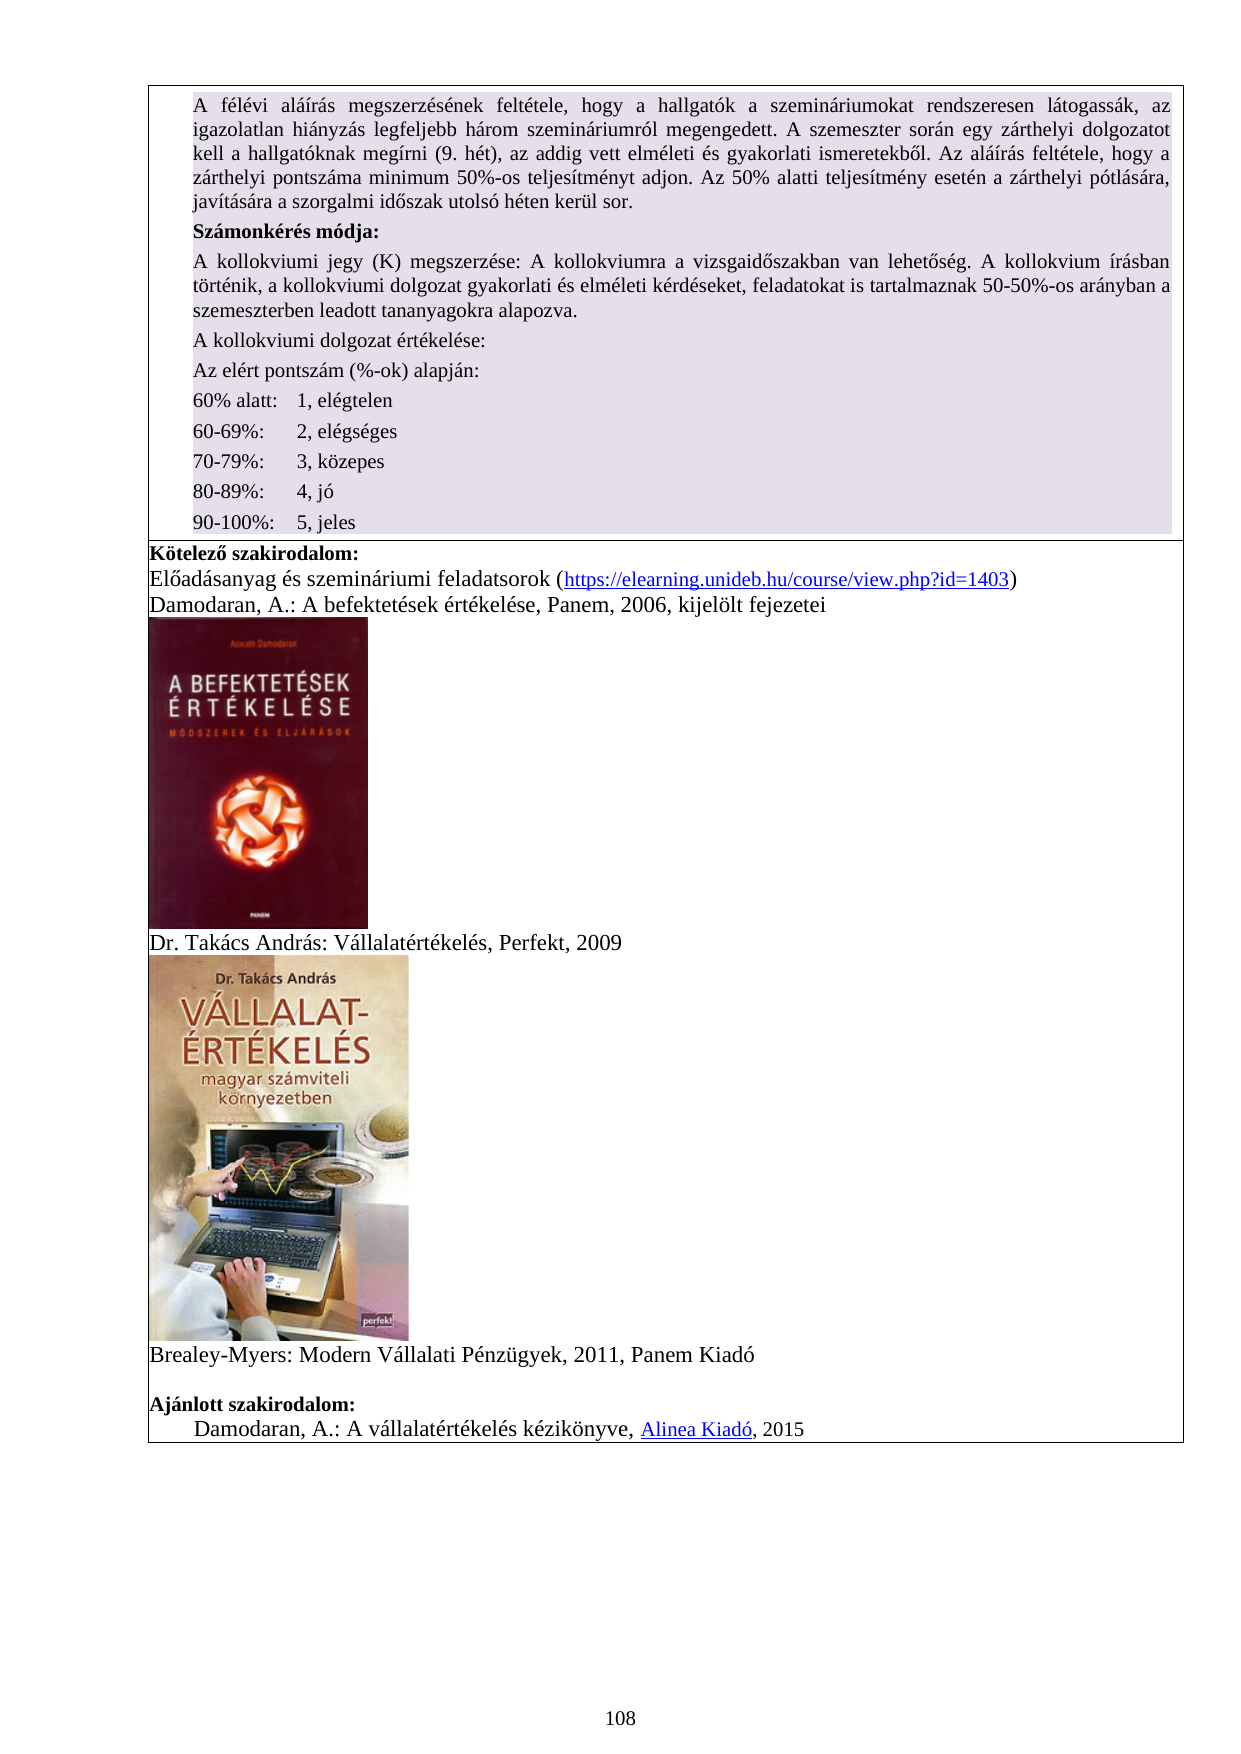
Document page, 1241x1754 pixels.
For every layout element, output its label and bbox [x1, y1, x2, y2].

picture [149, 955, 409, 1341]
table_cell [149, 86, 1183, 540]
picture [149, 617, 368, 929]
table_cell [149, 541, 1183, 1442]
